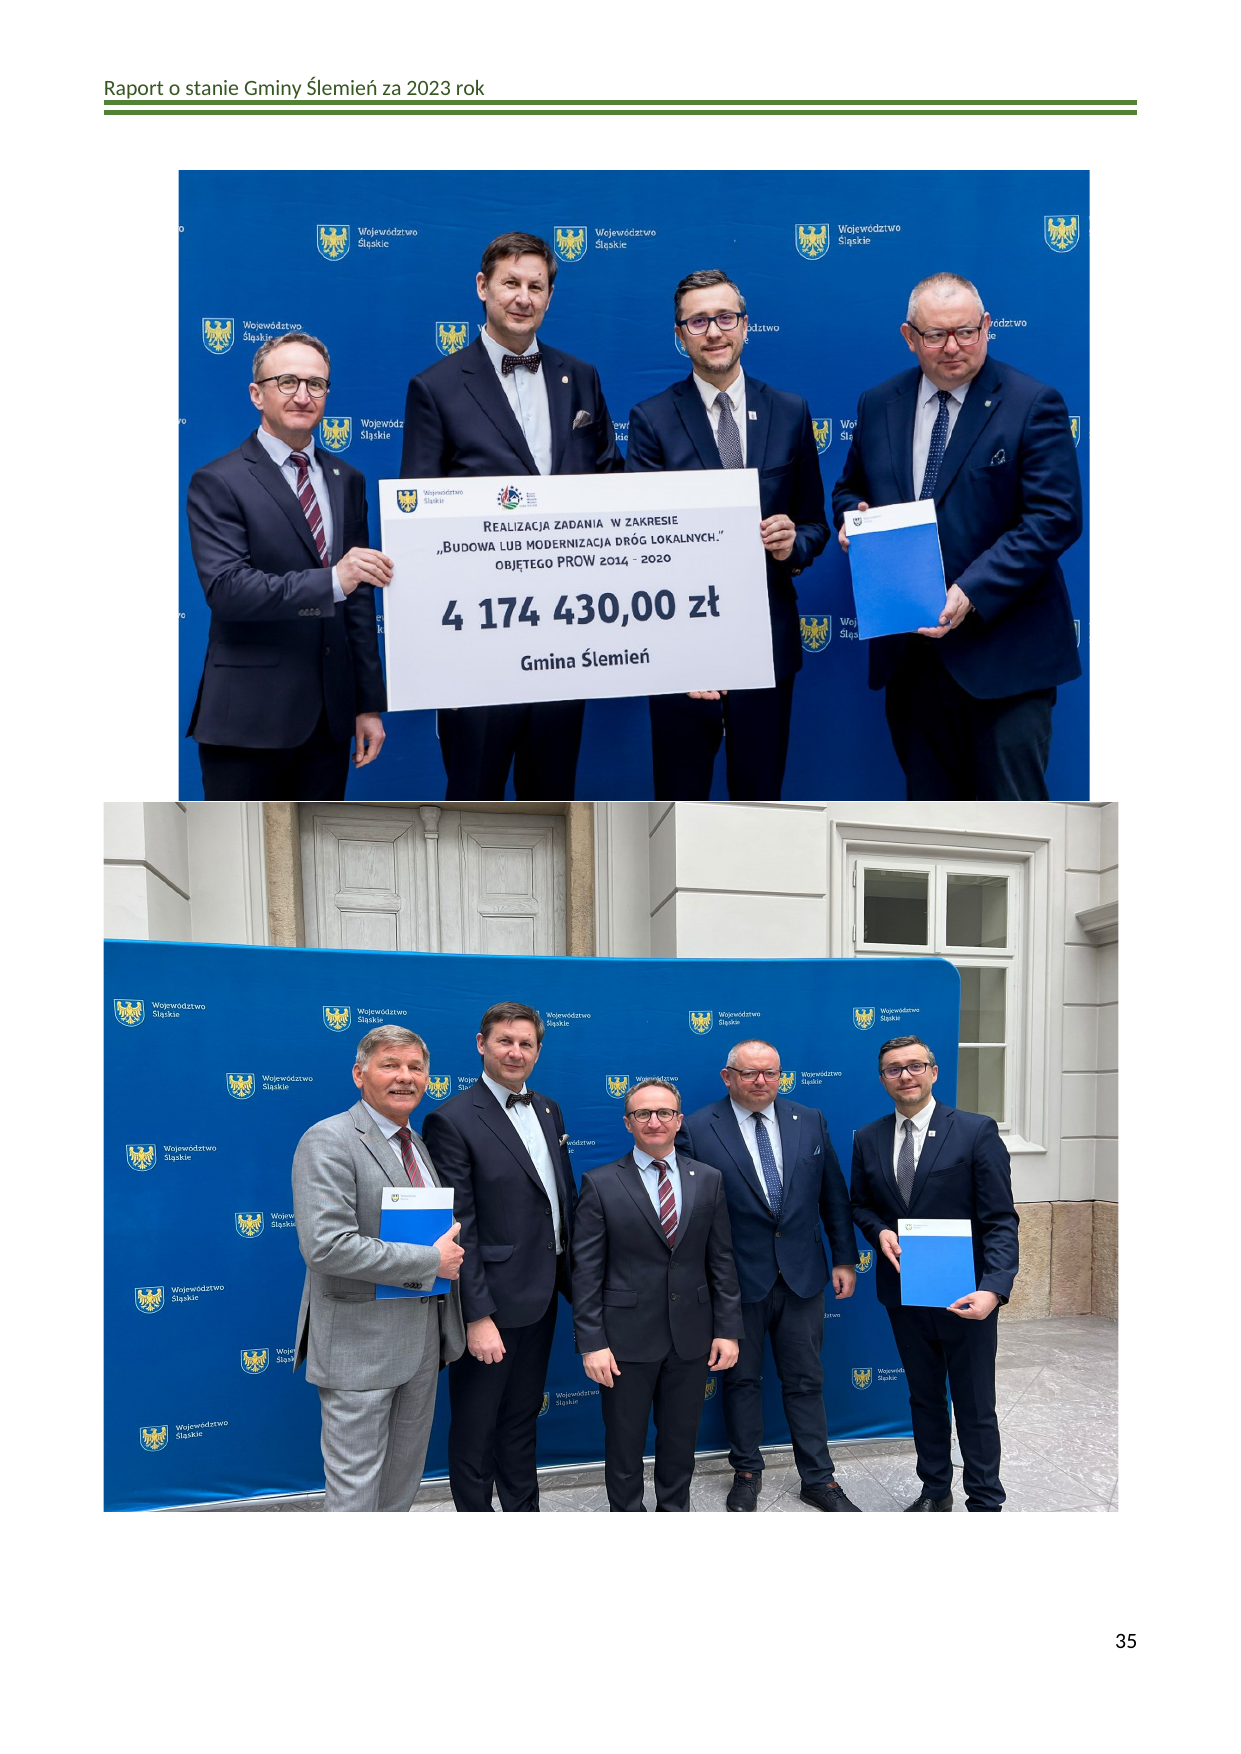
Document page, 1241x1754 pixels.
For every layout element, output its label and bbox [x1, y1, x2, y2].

picture [178, 170, 1090, 801]
picture [103, 802, 1119, 1512]
